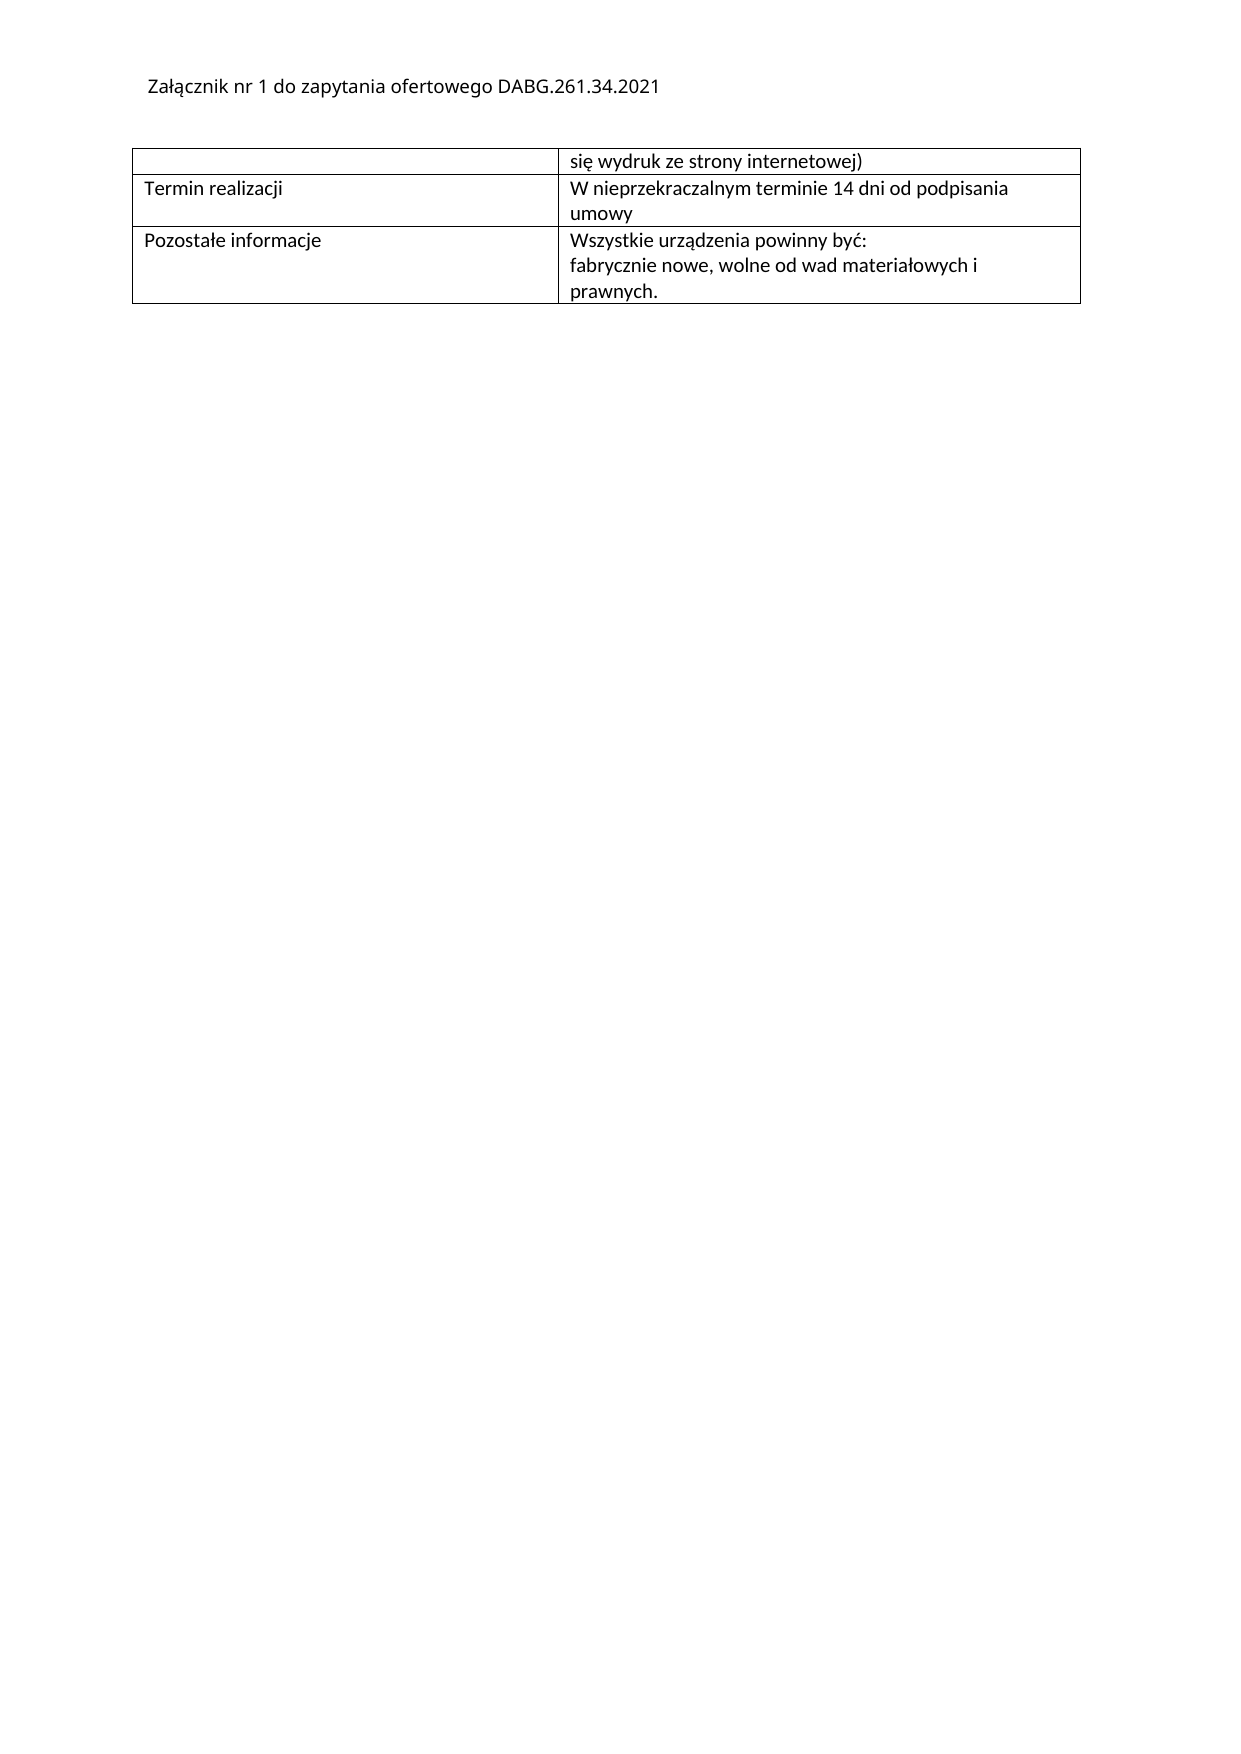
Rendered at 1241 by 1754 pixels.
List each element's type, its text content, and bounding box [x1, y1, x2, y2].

table_cell W nieprzekraczalnym terminie 14 dni od podpisania umowy [559, 175, 1080, 226]
table_cell Pozostałe informacje [133, 227, 558, 303]
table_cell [133, 149, 558, 174]
table_cell Termin realizacji [133, 175, 558, 226]
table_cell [559, 149, 1080, 174]
table_cell Wszystkie urządzenia powinny być: fabrycznie nowe, wolne od wad materiałowych i prawnych. [559, 227, 1080, 303]
